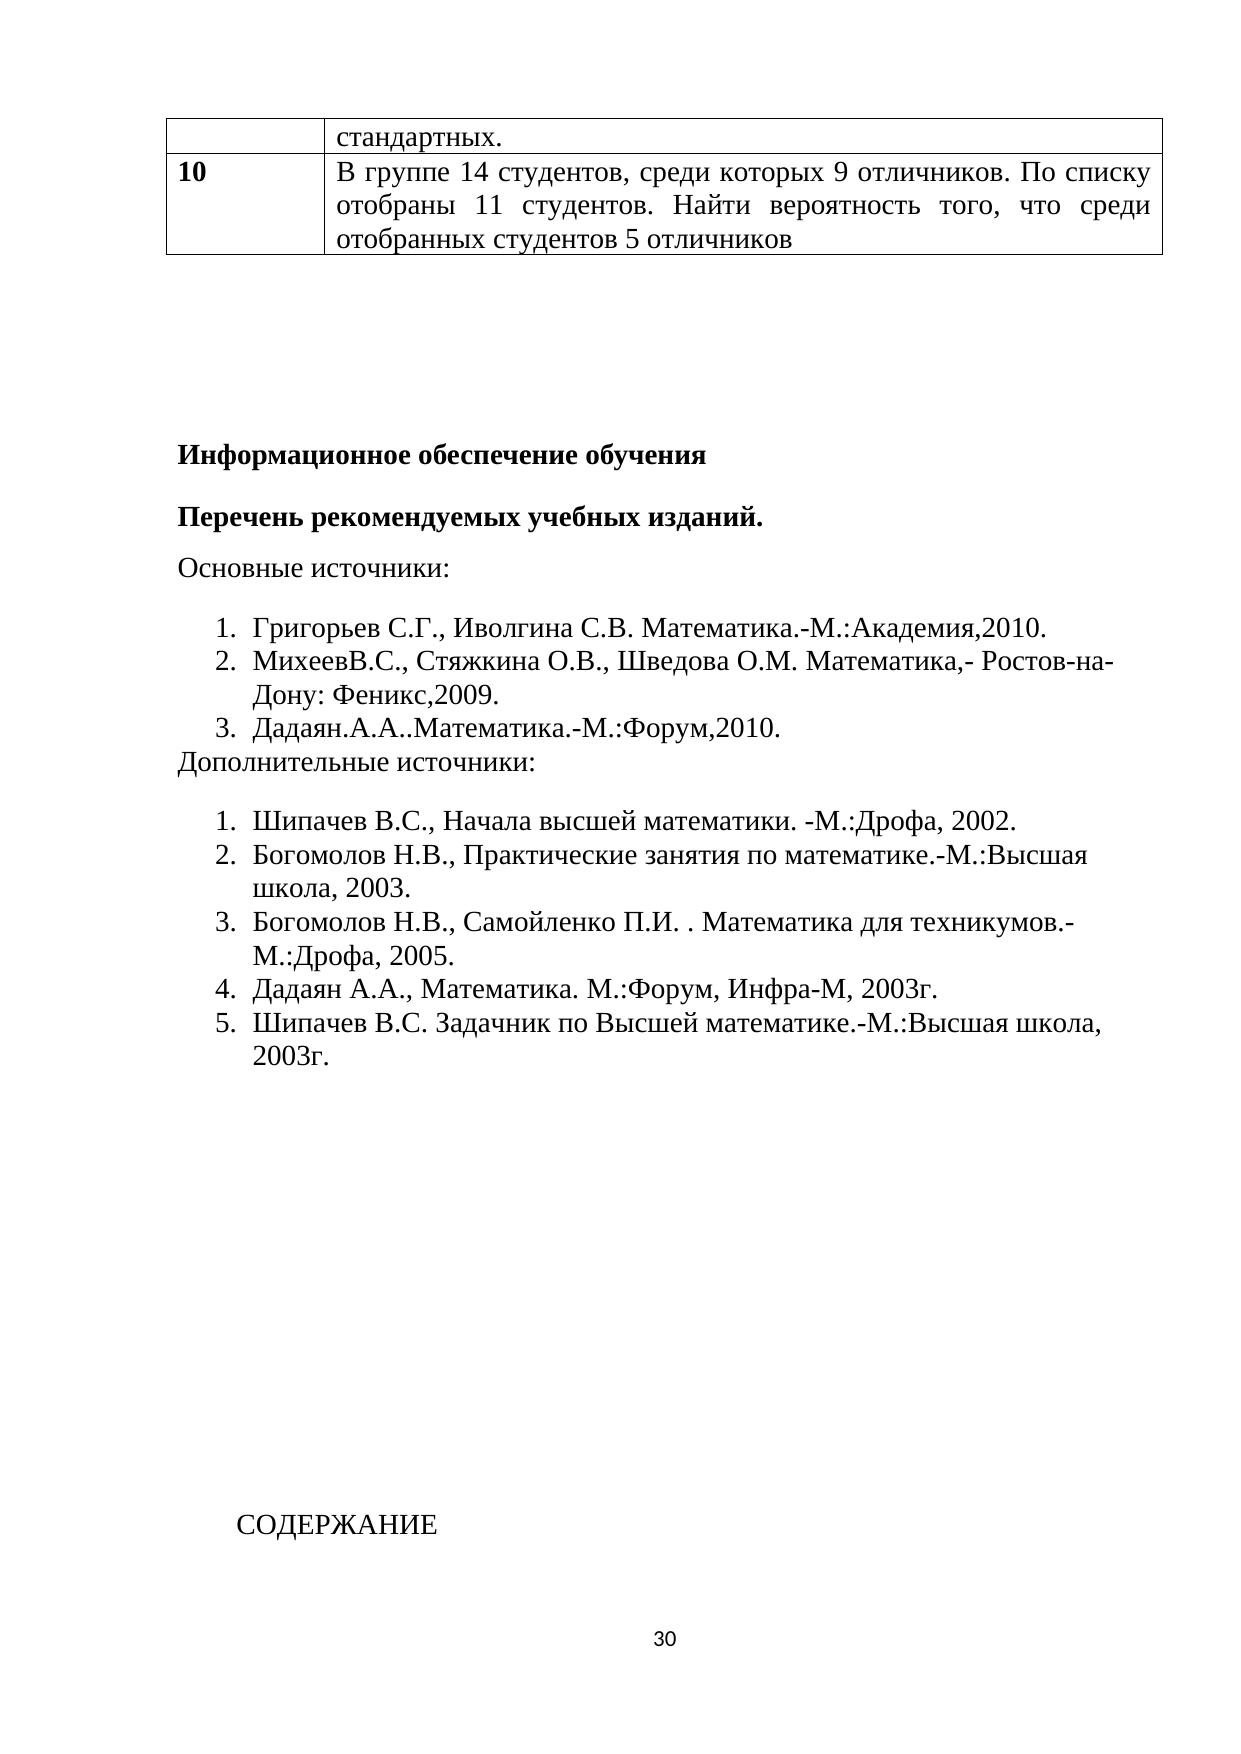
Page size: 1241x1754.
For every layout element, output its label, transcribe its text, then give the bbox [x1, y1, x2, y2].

text Основные источники: [177, 551, 1152, 584]
table_cell 10 [167, 154, 324, 254]
text СОДЕРЖАНИЕ [177, 1507, 1152, 1540]
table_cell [325, 119, 1162, 153]
list Дадаян.А.А..Математика.-М.:Форум,2010. [215, 711, 1152, 744]
list Богомолов Н.В., Практические занятия по математике.-М.:Высшая школа, 2003. [215, 837, 1152, 904]
list Шипачев В.С., Начала высшей математики. -М.:Дрофа, 2002. [215, 803, 1152, 837]
table_cell В группе 14 студентов, среди которых 9 отличников. По списку отобраны 11 студентов. Найти вероятность того, что среди отобранных студентов 5 отличников [325, 154, 1162, 254]
text Перечень рекомендуемых учебных изданий. [177, 499, 1152, 533]
subtitle Информационное обеспечение обучения [177, 437, 1152, 470]
list Григорьев С.Г., Иволгина С.В. Математика.-М.:Академия,2010. [215, 610, 1152, 643]
list МихеевВ.С., Стяжкина О.В., Шведова О.М. Математика,- Ростов-на-Дону: Феникс,2009. [215, 643, 1152, 711]
text Дополнительные источники: [177, 744, 1152, 778]
list Шипачев В.С. Задачник по Высшей математике.-М.:Высшая школа, 2003г. [215, 1005, 1152, 1072]
table_cell 9 [167, 119, 324, 153]
list Дадаян А.А., Математика. М.:Форум, Инфра-М, 2003г. [215, 971, 1152, 1005]
list Богомолов Н.В., Самойленко П.И. . Математика для техникумов.-М.:Дрофа, 2005. [215, 904, 1152, 971]
